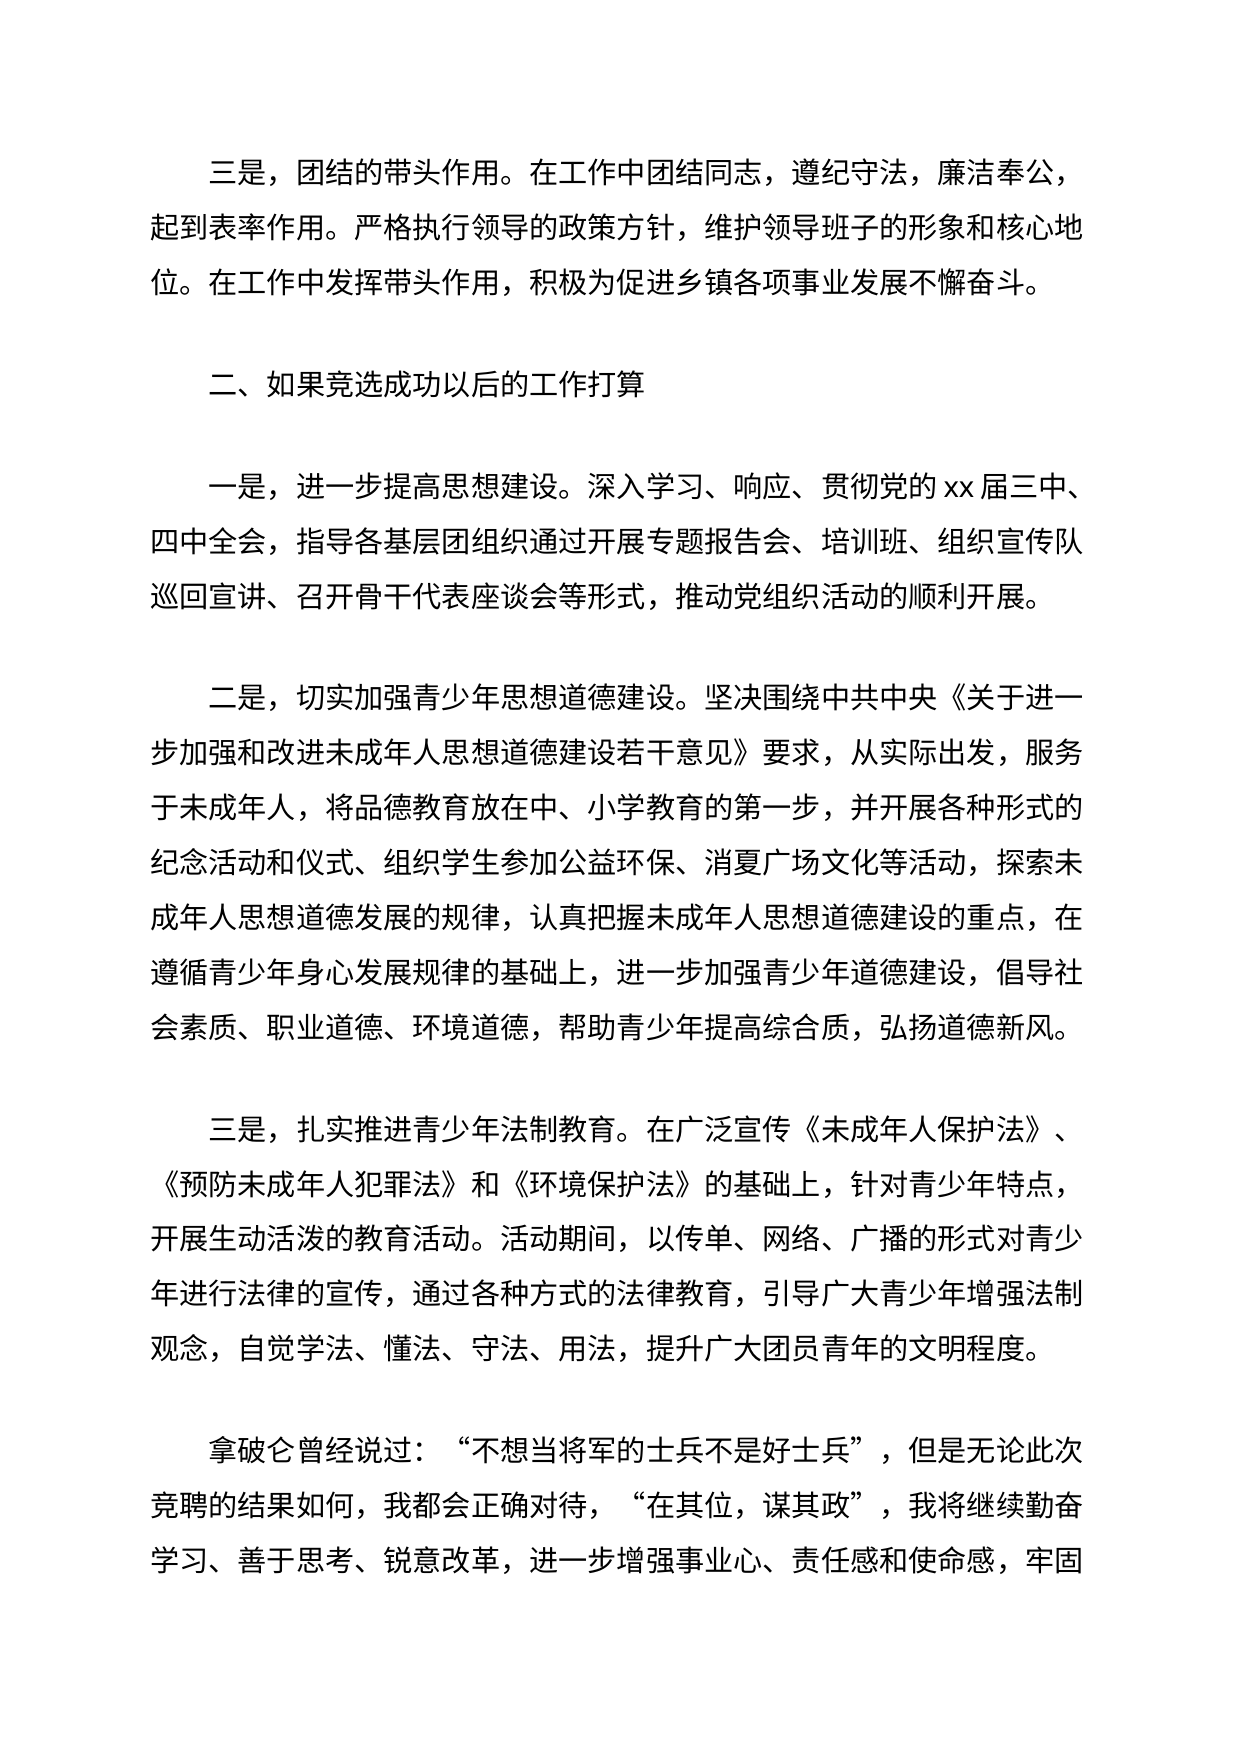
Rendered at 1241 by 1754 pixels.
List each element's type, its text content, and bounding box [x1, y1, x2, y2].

text 三是，扎实推进青少年法制教育。在广泛宣传《未成年人保护法》、《预防未成年人犯罪法》和《环境保护法》的基础上，针对青少年特点，开展生动活泼的教育活动。活动期间，以传单、网络、广播的形式对青少年进行法律的宣传，通过各种方式的法律教育，引导广大青少年增强法制观念，自觉学法、懂法、守法、用法，提升广大团员青年的文明程度。 [150, 1106, 1090, 1368]
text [150, 1427, 1090, 1579]
text 三是，团结的带头作用。在工作中团结同志，遵纪守法，廉洁奉公，起到表率作用。严格执行领导的政策方针，维护领导班子的形象和核心地位。在工作中发挥带头作用，积极为促进乡镇各项事业发展不懈奋斗。 [150, 150, 1090, 302]
text 二是，切实加强青少年思想道德建设。坚决围绕中共中央《关于进一步加强和改进未成年人思想道德建设若干意见》要求，从实际出发，服务于未成年人，将品德教育放在中、小学教育的第一步，并开展各种形式的纪念活动和仪式、组织学生参加公益环保、消夏广场文化等活动，探索未成年人思想道德发展的规律，认真把握未成年人思想道德建设的重点，在遵循青少年身心发展规律的基础上，进一步加强青少年道德建设，倡导社会素质、职业道德、环境道德，帮助青少年提高综合质，弘扬道德新风。 [150, 675, 1090, 1047]
text 二、如果竞选成功以后的工作打算 [150, 362, 1090, 404]
text 一是，进一步提高思想建设。深入学习、响应、贯彻党的xx届三中、四中全会，指导各基层团组织通过开展专题报告会、培训班、组织宣传队巡回宣讲、召开骨干代表座谈会等形式，推动党组织活动的顺利开展。 [150, 463, 1090, 616]
